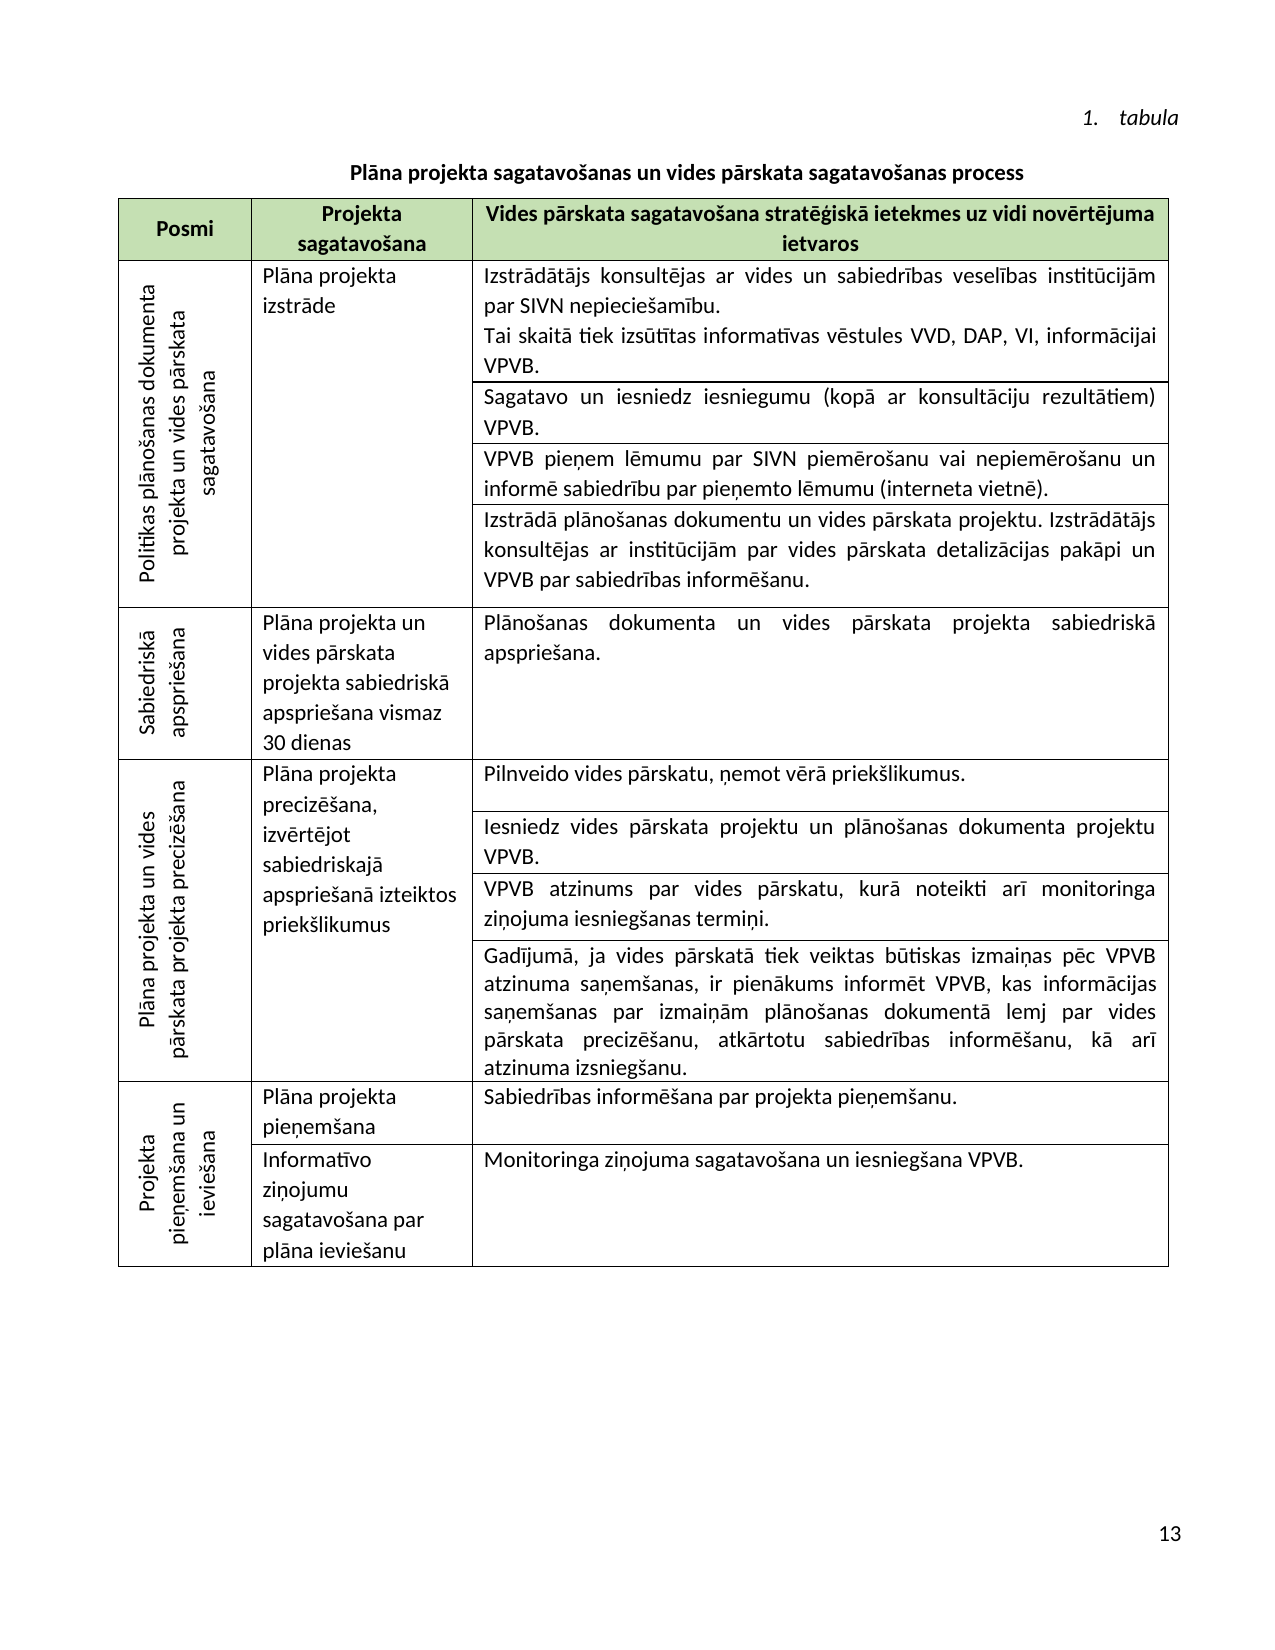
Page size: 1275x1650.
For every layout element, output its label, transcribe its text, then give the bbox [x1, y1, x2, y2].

table_cell Plāna projekta un vides pārskata projekta sabiedriskā apspriešana vismaz 30 dienas [252, 608, 472, 758]
table_cell Sagatavo un iesniedz iesniegumu (kopā ar konsultāciju rezultātiem) VPVB. [473, 383, 1168, 443]
table_cell Pilnveido vides pārskatu, ņemot vērā priekšlikumus. [473, 760, 1168, 811]
table_cell Izstrādā plānošanas dokumentu un vides pārskata projektu. Izstrādātājs konsultējas ar institūcijām par vides pārskata detalizācijas pakāpi un VPVB par sabiedrības informēšanu. [473, 505, 1168, 607]
table_header Projekta sagatavošana [252, 199, 472, 260]
table_cell Plāna projekta izstrāde [252, 261, 472, 607]
table_cell Gadījumā, ja vides pārskatā tiek veiktas būtiskas izmaiņas pēc VPVB atzinuma saņemšanas, ir pienākums informēt VPVB, kas informācijas saņemšanas par izmaiņām plānošanas dokumentā lemj par vides pārskata precizēšanu, atkārtotu sabiedrības informēšanu, kā arī atzinuma izsniegšanu. [473, 941, 1168, 1081]
table_cell Iesniedz vides pārskata projektu un plānošanas dokumenta projektu VPVB. [473, 812, 1168, 873]
table_cell Plāna projekta precizēšana, izvērtējot sabiedriskajā apspriešanā izteiktos priekšlikumus [252, 760, 472, 1081]
table_cell VPVB pieņem lēmumu par SIVN piemērošanu vai nepiemērošanu un informē sabiedrību par pieņemto lēmumu (interneta vietnē). [473, 444, 1168, 504]
table_header Vides pārskata sagatavošana stratēģiskā ietekmes uz vidi novērtējuma ietvaros [473, 199, 1168, 260]
table_cell Izstrādātājs konsultējas ar vides un sabiedrības veselības institūcijām par SIVN nepieciešamību. Tai skaitā tiek izsūtītas informatīvas vēstules VVD, DAP, VI, informācijai VPVB. [473, 261, 1168, 381]
table_cell Plāna projekta un vides pārskata projekta precizēšana [119, 760, 251, 1081]
table_cell Sabiedrības informēšana par projekta pieņemšanu. [473, 1082, 1168, 1144]
table_cell Projekta pieņemšana un ieviešana [119, 1082, 251, 1266]
table_cell Informatīvo ziņojumu sagatavošana par plāna ieviešanu [252, 1145, 472, 1266]
table_cell Sabiedriskā apspriešana [119, 608, 251, 758]
table_cell Plānošanas dokumenta un vides pārskata projekta sabiedriskā apspriešana. [473, 608, 1168, 758]
table_cell Politikas plānošanas dokumenta projekta un vides pārskata sagatavošana [119, 261, 251, 607]
list Plāna projekta sagatavošanas un vides pārskata sagatavošanas process [193, 158, 1181, 186]
table_cell Monitoringa ziņojuma sagatavošana un iesniegšana VPVB. [473, 1145, 1168, 1266]
list tabula [156, 103, 1181, 131]
table_cell VPVB atzinums par vides pārskatu, kurā noteikti arī monitoringa ziņojuma iesniegšanas termiņi. [473, 874, 1168, 940]
table_header Posmi [119, 199, 251, 260]
table_cell Plāna projekta pieņemšana [252, 1082, 472, 1144]
